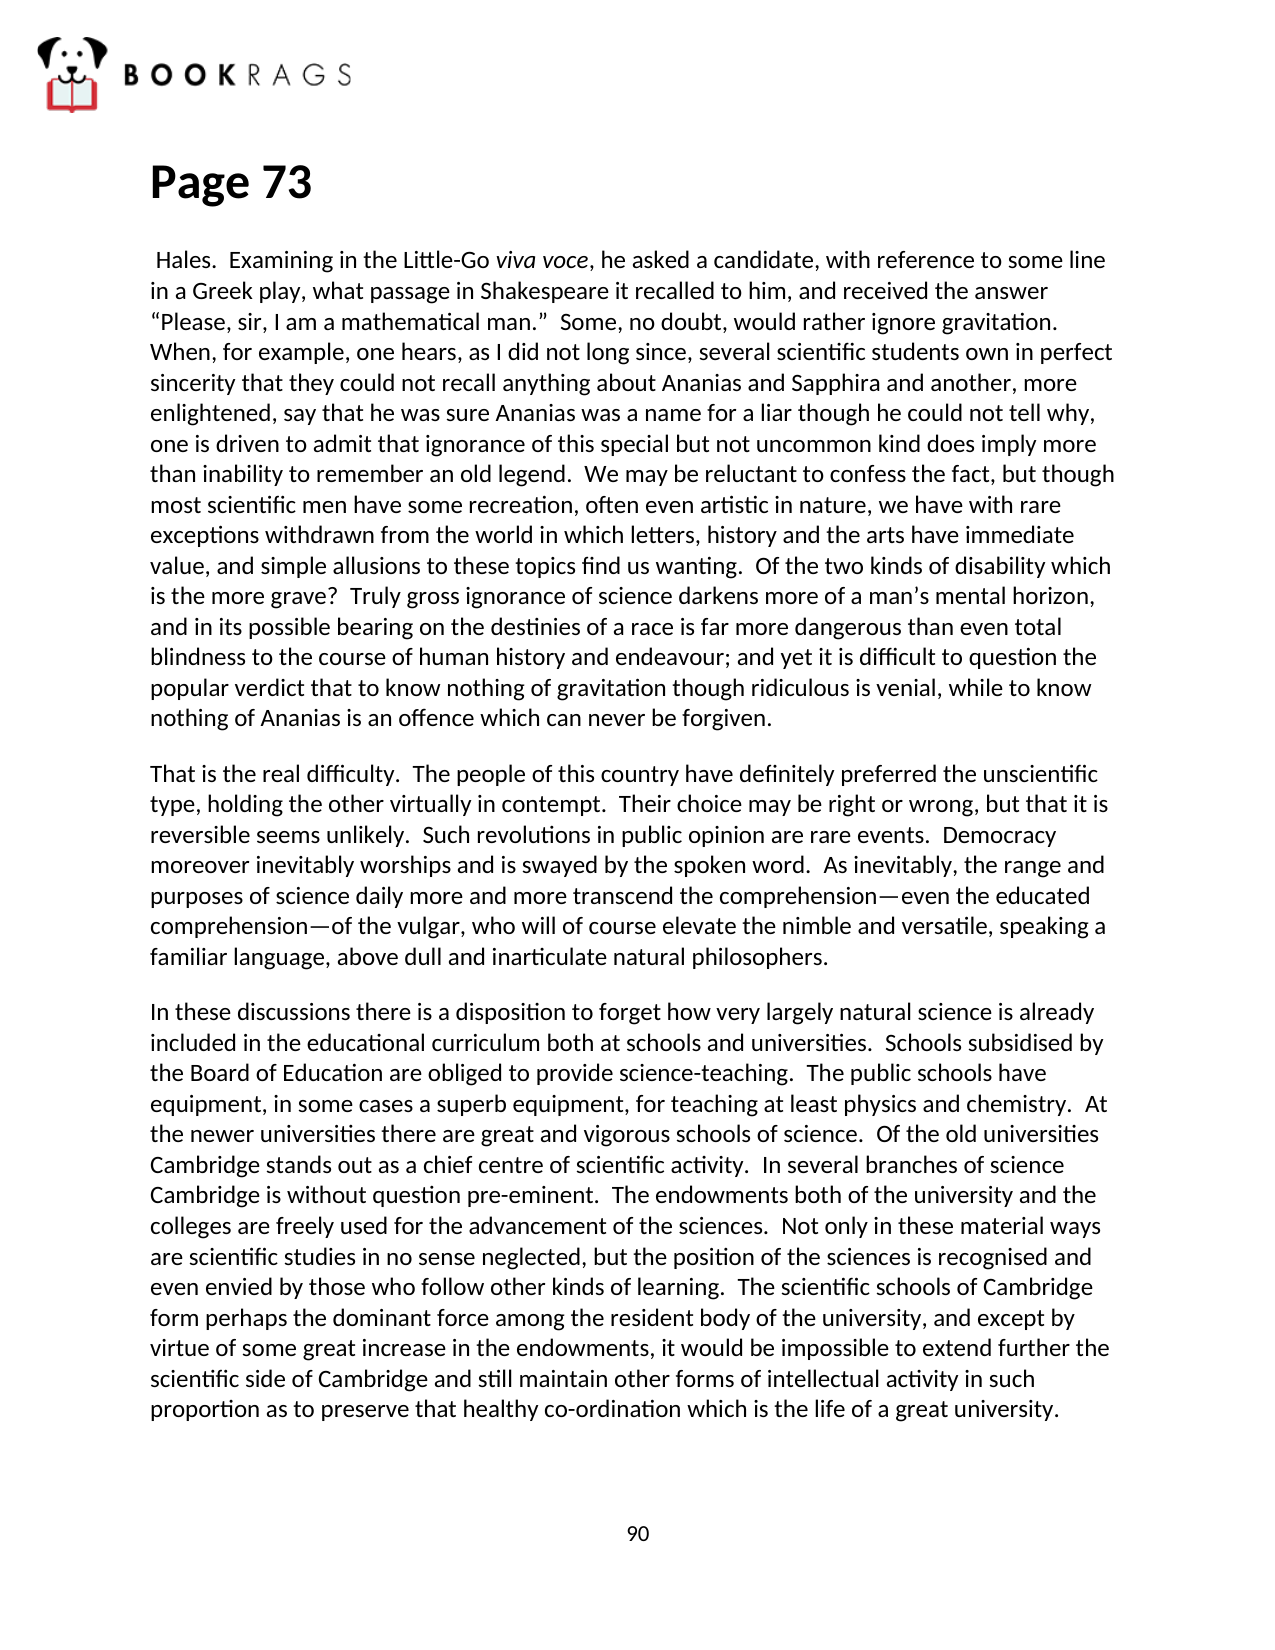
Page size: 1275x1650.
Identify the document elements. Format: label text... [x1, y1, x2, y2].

text That is the real difficulty. The people of this country have definitely preferred the unscientific type, holding the other virtually in contempt. Their choice may be right or wrong, but that it is reversible seems unlikely. Such revolutions in public opinion are rare events. Democracy moreover inevitably worships and is swayed by the spoken word. As inevitably, the range and purposes of science daily more and more transcend the comprehension—­even the educated comprehension—­of the vulgar, who will of course elevate the nimble and versatile, speaking a familiar language, above dull and inarticulate natural philosophers. [150, 758, 1125, 972]
text In these discussions there is a disposition to forget how very largely natural science is already included in the educational curriculum both at schools and universities. Schools subsidised by the Board of Education are obliged to provide science-teaching. The public schools have equipment, in some cases a superb equipment, for teaching at least physics and chemistry. At the newer universities there are great and vigorous schools of science. Of the old universities Cambridge stands out as a chief centre of scientific activity. In several branches of science Cambridge is without question pre-eminent. The endowments both of the university and the colleges are freely used for the advancement of the sciences. Not only in these material ways are scientific studies in no sense neglected, but the position of the sciences is recognised and even envied by those who follow other kinds of learning. The scientific schools of Cambridge form perhaps the dominant force among the resident body of the university, and except by virtue of some great increase in the endowments, it would be impossible to extend further the scientific side of Cambridge and still maintain other forms of intellectual activity in such proportion as to preserve that healthy co-ordination which is the life of a great university. [150, 997, 1125, 1424]
picture [37, 37, 351, 113]
text Hales. Examining in the Little-Go viva voce, he asked a candidate, with reference to some line in a Greek play, what passage in Shakespeare it recalled to him, and received the answer “Please, sir, I am a mathematical man.” Some, no doubt, would rather ignore gravitation. When, for example, one hears, as I did not long since, several scientific students own in perfect sincerity that they could not recall anything about Ananias and Sapphira and another, more enlightened, say that he was sure Ananias was a name for a liar though he could not tell why, one is driven to admit that ignorance of this special but not uncommon kind does imply more than inability to remember an old legend. We may be reluctant to confess the fact, but though most scientific men have some recreation, often even artistic in nature, we have with rare exceptions withdrawn from the world in which letters, history and the arts have immediate value, and simple allusions to these topics find us wanting. Of the two kinds of disability which is the more grave? Truly gross ignorance of science darkens more of a man’s mental horizon, and in its possible bearing on the destinies of a race is far more dangerous than even total blindness to the course of human history and endeavour; and yet it is difficult to question the popular verdict that to know nothing of gravitation though ridiculous is venial, while to know nothing of Ananias is an offence which can never be forgiven. [150, 244, 1125, 733]
text Page 73 [150, 150, 1125, 211]
